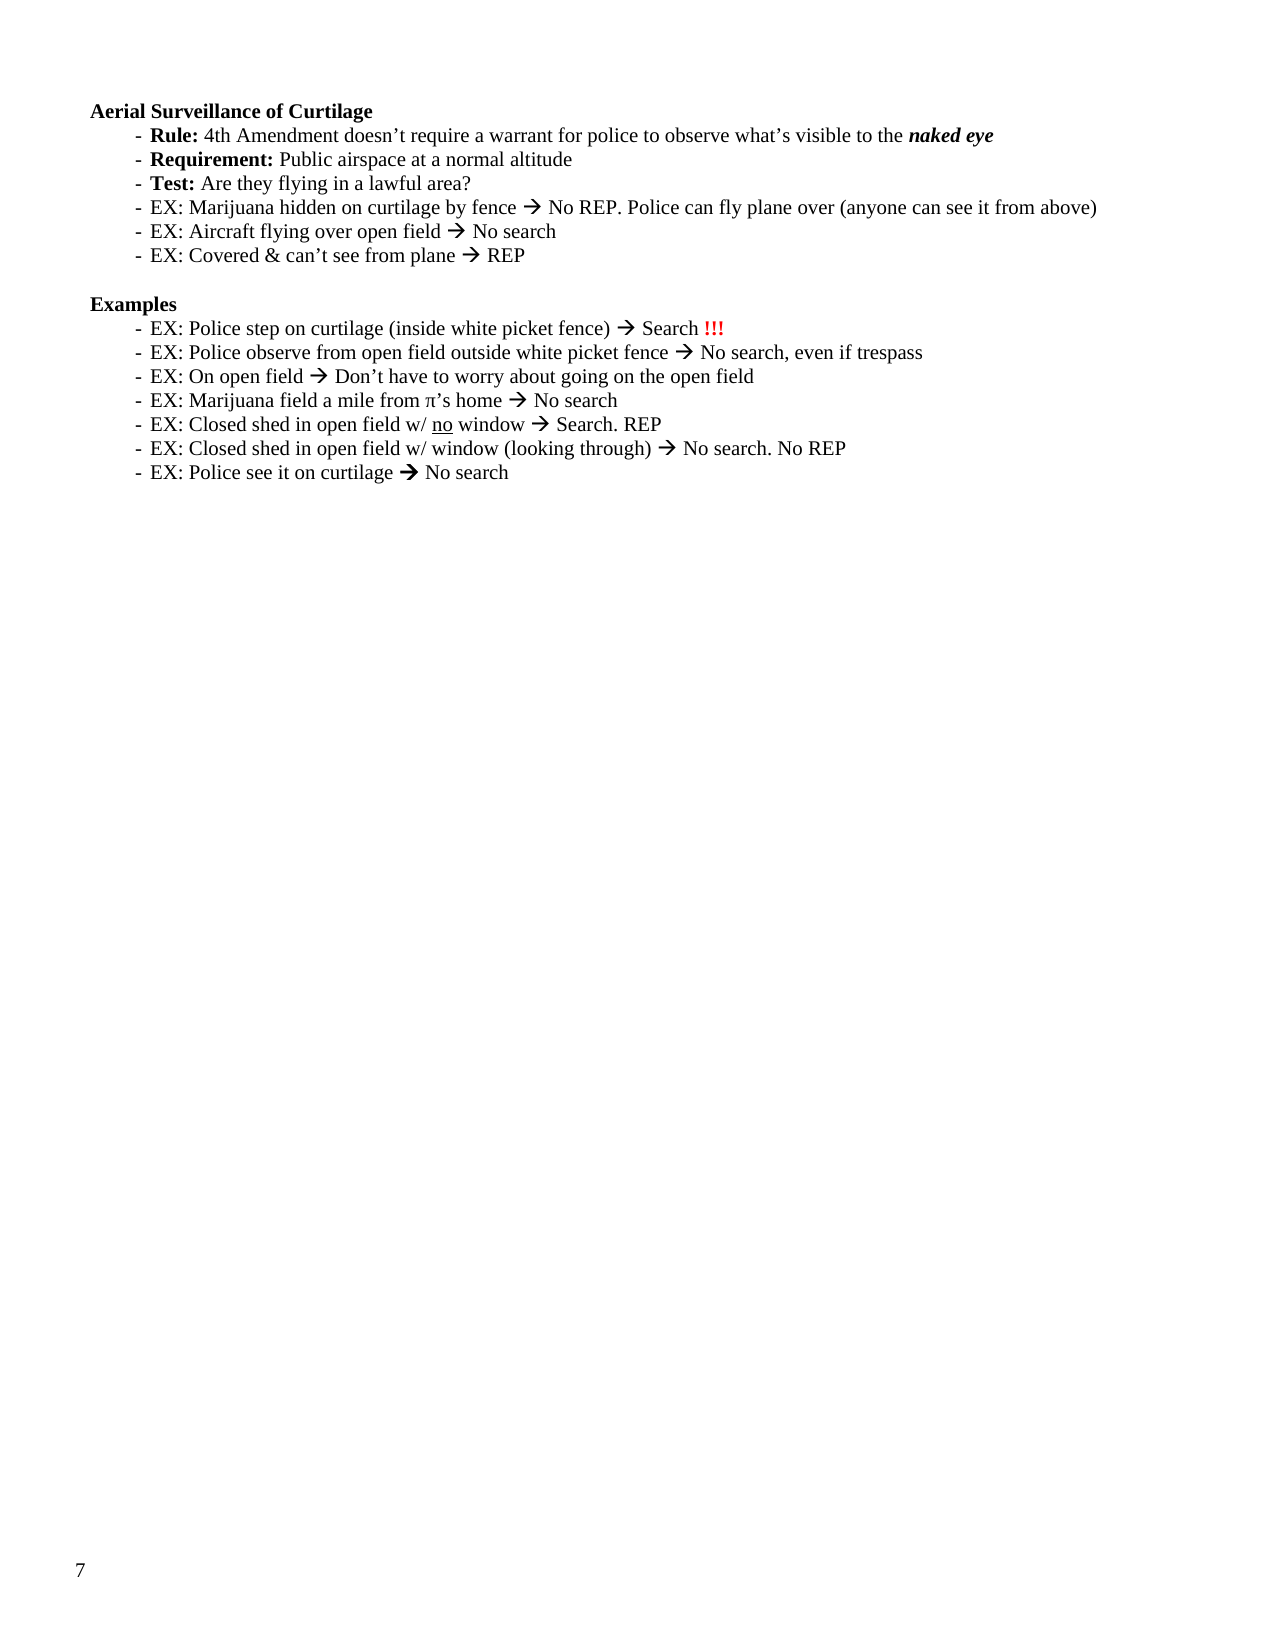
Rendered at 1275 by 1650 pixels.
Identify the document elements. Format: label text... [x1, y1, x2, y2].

list EX: Police observe from open field outside white picket fence No search, even if trespass [135, 340, 1200, 364]
list EX: Police step on curtilage (inside white picket fence) Search !!! [135, 316, 1200, 340]
list EX: Police see it on curtilage No search [135, 460, 1200, 484]
list EX: Marijuana hidden on curtilage by fence No REP. Police can fly plane over (anyone can see it from above) [135, 195, 1200, 219]
list Aerial Surveillance of Curtilage [75, 99, 1200, 123]
list Rule: 4th Amendment doesn’t require a warrant for police to observe what’s visible to the naked eye [135, 123, 1200, 147]
list EX: Closed shed in open field w/ no window Search. REP [135, 412, 1200, 436]
list EX: On open field Don’t have to worry about going on the open field [135, 364, 1200, 388]
list Test: Are they flying in a lawful area? [135, 171, 1200, 195]
list Examples [75, 292, 1200, 316]
list EX: Closed shed in open field w/ window (looking through) No search. No REP [135, 436, 1200, 460]
list EX: Aircraft flying over open field No search [135, 219, 1200, 243]
list EX: Marijuana field a mile from π’s home No search [135, 388, 1200, 412]
list Requirement: Public airspace at a normal altitude [135, 147, 1200, 171]
list EX: Covered & can’t see from plane REP [135, 243, 1200, 267]
